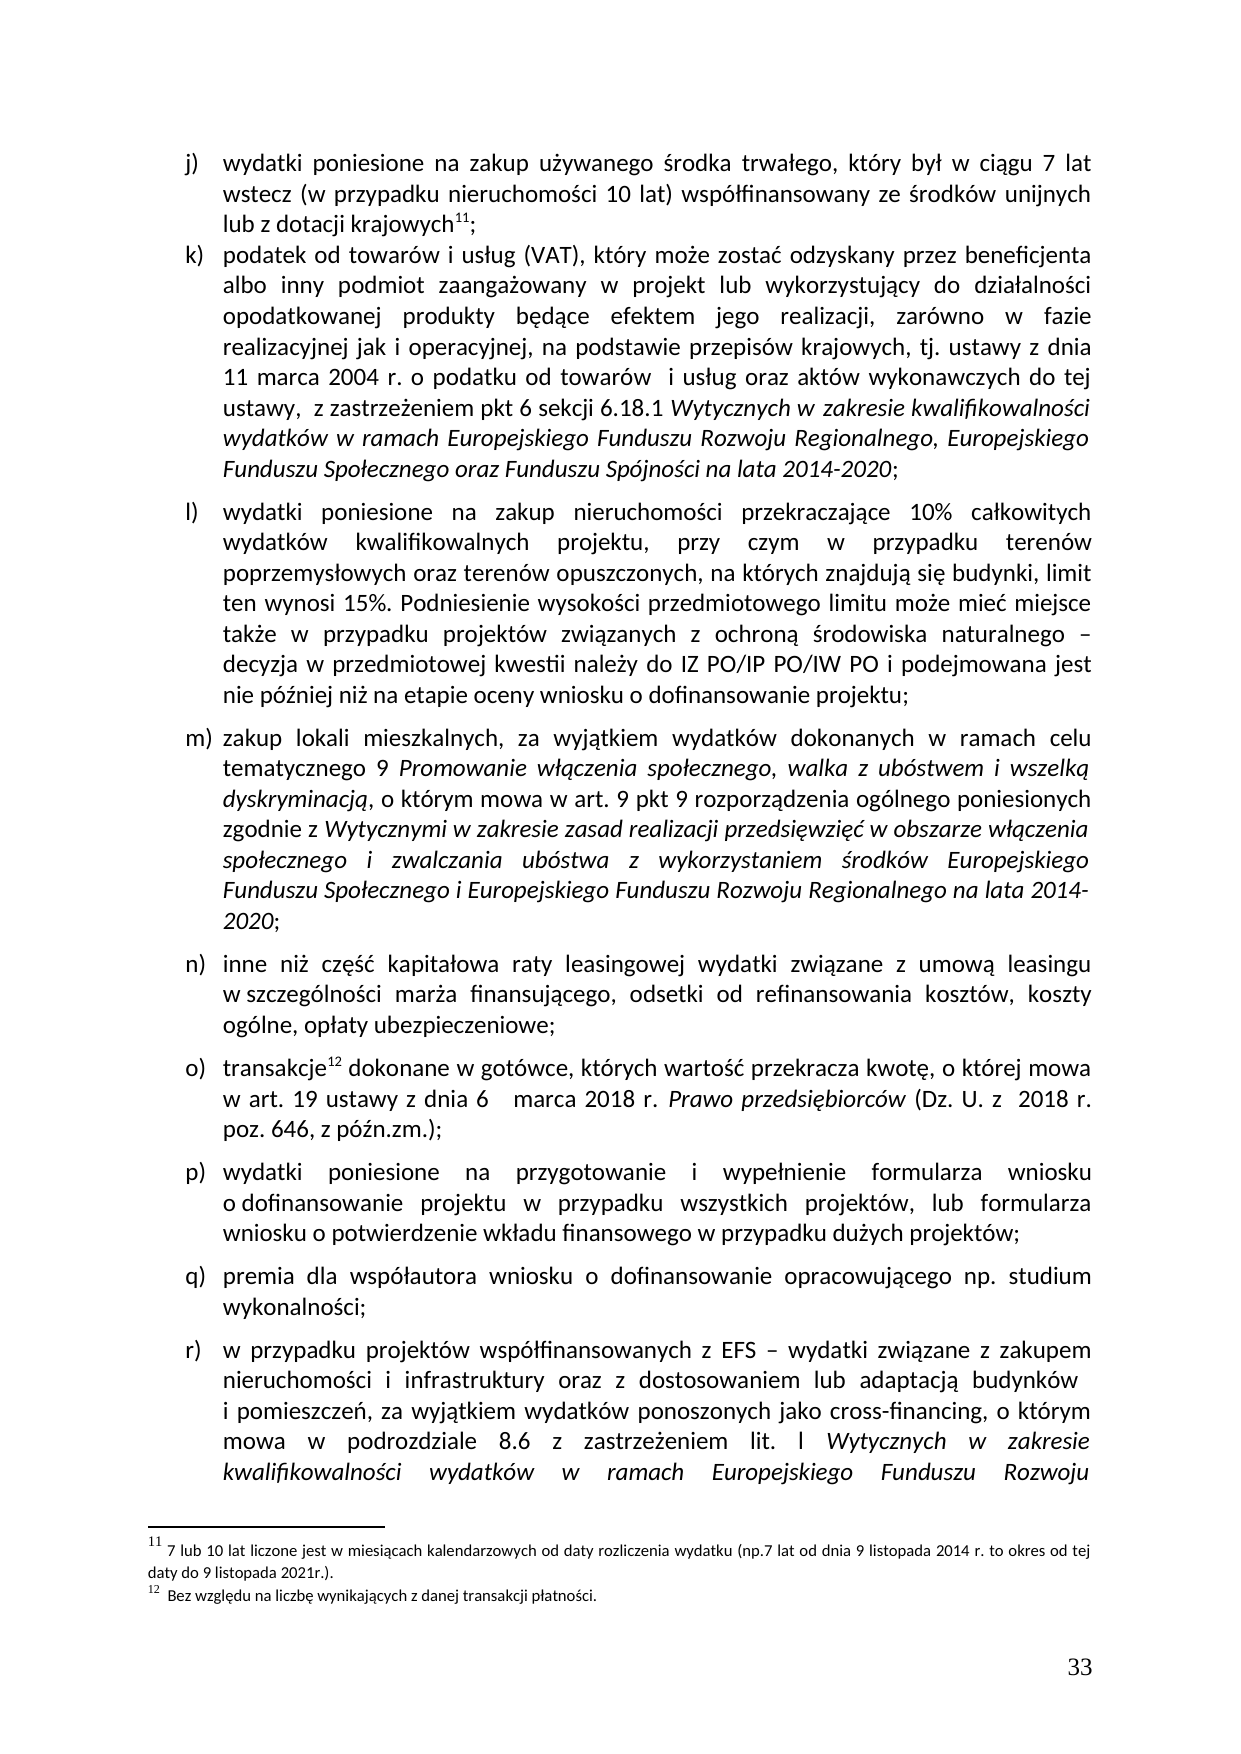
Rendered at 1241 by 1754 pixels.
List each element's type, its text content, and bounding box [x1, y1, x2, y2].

list premia dla współautora wniosku o dofinansowanie opracowującego np. studium wykonalności; [185, 1260, 1093, 1321]
list wydatki poniesione na zakup używanego środka trwałego, który był w ciągu 7 lat wstecz (w przypadku nieruchomości 10 lat) współfinansowany ze środków unijnych lub z dotacji krajowych; [185, 148, 1093, 239]
list transakcje dokonane w gotówce, których wartość przekracza kwotę, o której mowa w art. 19 ustawy z dnia 6 marca 2018 r. Prawo przedsiębiorców (Dz. U. z 2018 r. poz. 646, z późn.zm.); [185, 1052, 1093, 1144]
list wydatki poniesione na zakup nieruchomości przekraczające 10% całkowitych wydatków kwalifikowalnych projektu, przy czym w przypadku terenów poprzemysłowych oraz terenów opuszczonych, na których znajdują się budynki, limit ten wynosi 15%. Podniesienie wysokości przedmiotowego limitu może mieć miejsce także w przypadku projektów związanych z ochroną środowiska naturalnego – decyzja w przedmiotowej kwestii należy do IZ PO/IP PO/IW PO i podejmowana jest nie później niż na etapie oceny wniosku o dofinansowanie projektu; [185, 496, 1093, 709]
list inne niż część kapitałowa raty leasingowej wydatki związane z umową leasingu w szczególności marża finansującego, odsetki od refinansowania kosztów, koszty ogólne, opłaty ubezpieczeniowe; [185, 948, 1093, 1040]
list wydatki poniesione na przygotowanie i wypełnienie formularza wniosku o dofinansowanie projektu w przypadku wszystkich projektów, lub formularza wniosku o potwierdzenie wkładu finansowego w przypadku dużych projektów; [185, 1156, 1093, 1248]
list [185, 1334, 1093, 1486]
list podatek od towarów i usług (VAT), który może zostać odzyskany przez beneficjenta albo inny podmiot zaangażowany w projekt lub wykorzystujący do działalności opodatkowanej produkty będące efektem jego realizacji, zarówno w fazie realizacyjnej jak i operacyjnej, na podstawie przepisów krajowych, tj. ustawy z dnia 11 marca 2004 r. o podatku od towarów i usług oraz aktów wykonawczych do tej ustawy, z zastrzeżeniem pkt 6 sekcji 6.18.1 Wytycznych w zakresie kwalifikowalności wydatków w ramach Europejskiego Funduszu Rozwoju Regionalnego, Europejskiego Funduszu Społecznego oraz Funduszu Spójności na lata 2014-2020; [185, 239, 1093, 483]
list zakup lokali mieszkalnych, za wyjątkiem wydatków dokonanych w ramach celu tematycznego 9 Promowanie włączenia społecznego, walka z ubóstwem i wszelką dyskryminacją, o którym mowa w art. 9 pkt 9 rozporządzenia ogólnego poniesionych zgodnie z Wytycznymi w zakresie zasad realizacji przedsięwzięć w obszarze włączenia społecznego i zwalczania ubóstwa z wykorzystaniem środków Europejskiego Funduszu Społecznego i Europejskiego Funduszu Rozwoju Regionalnego na lata 2014-2020; [185, 722, 1093, 936]
